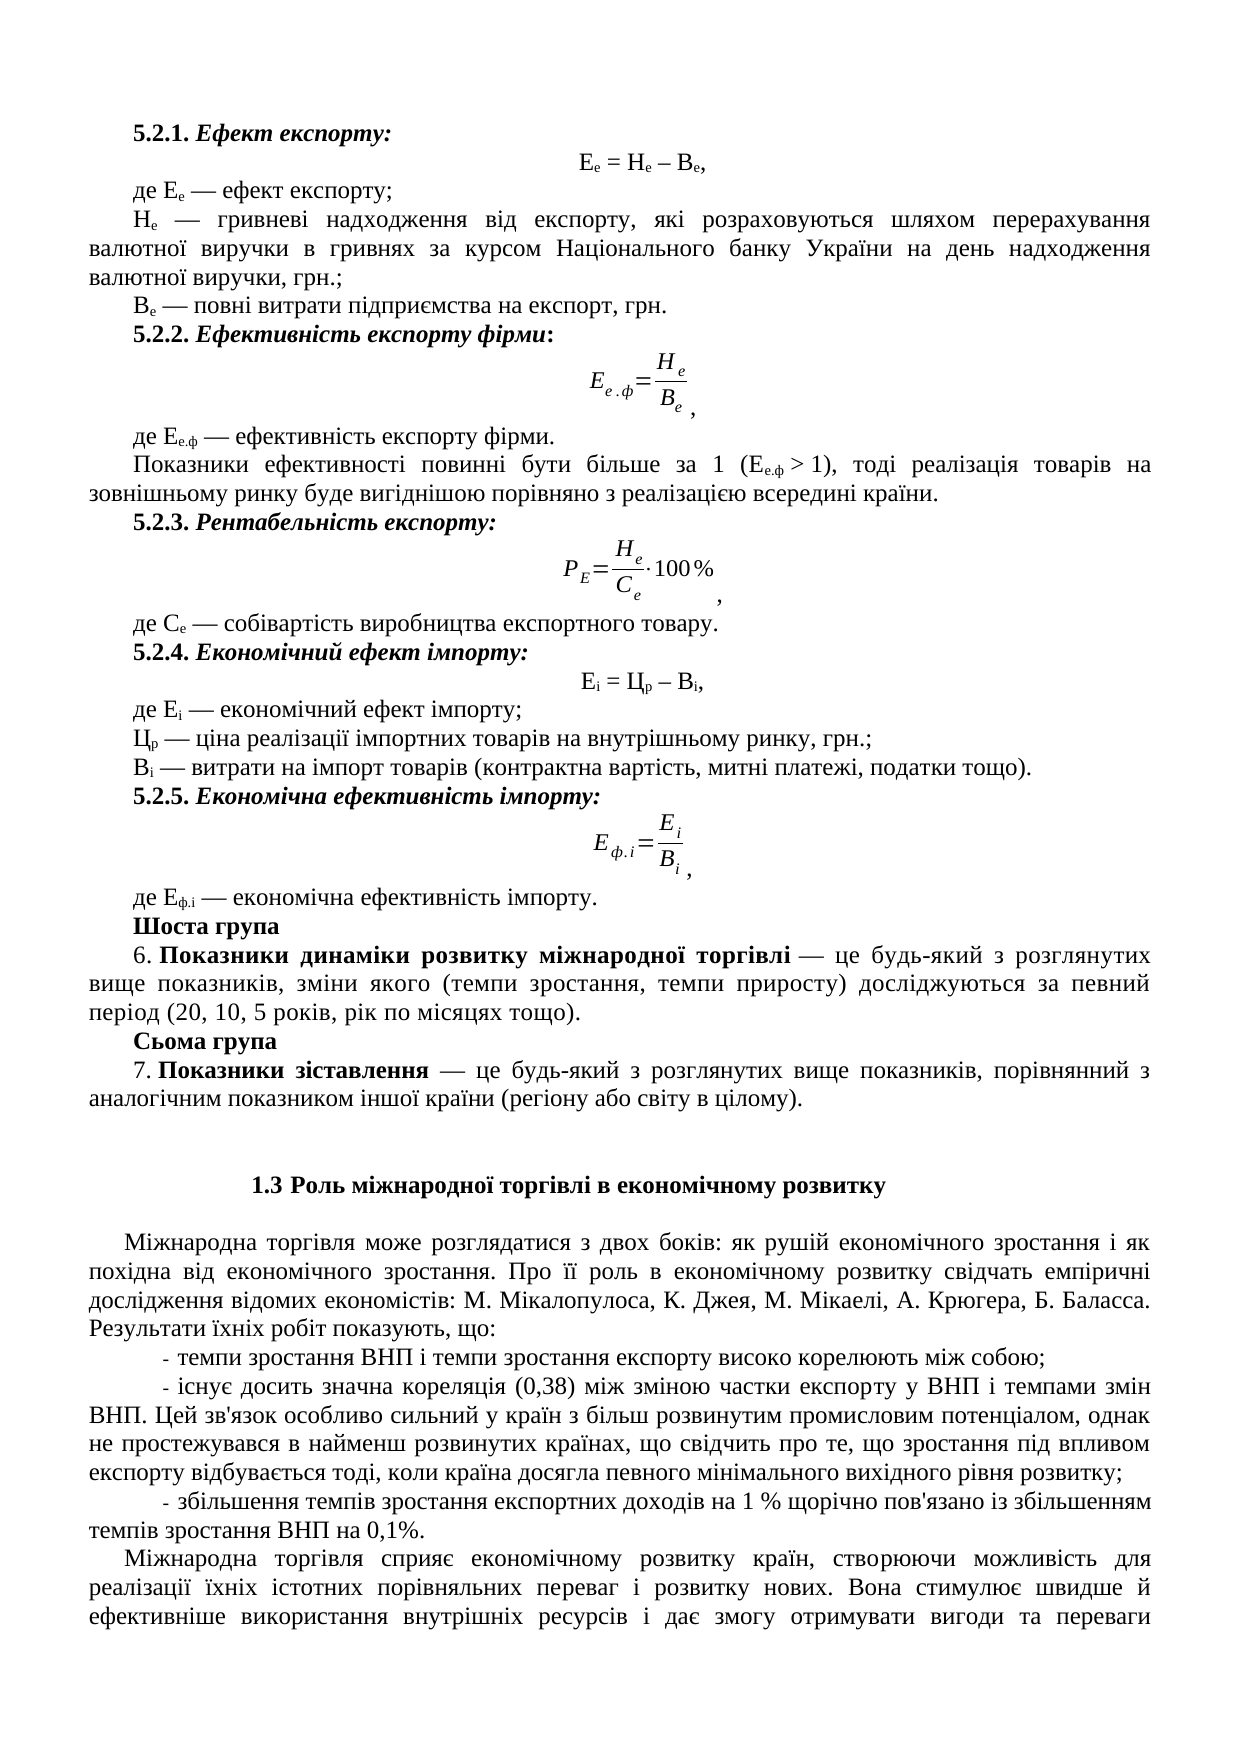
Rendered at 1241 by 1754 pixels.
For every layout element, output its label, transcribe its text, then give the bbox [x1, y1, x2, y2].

text He — гривневі надходження від експорту, які розраховуються шляхом перерахування валютної виручки в гривнях за курсом Національного банку України на день надходження валютної виручки, грн.; [88, 204, 1152, 291]
text Ее = Не – Ве, [88, 147, 1152, 176]
text Міжнародна торгівля може розглядатися з двох боків: як рушій економічного зростання і як похідна від економічного зростання. Про її роль в економічному розвитку свідчать емпіричні дослідження відомих економістів: М. Мікалопулоса, К. Джея, М. Мікаелі, А. Крюгера, Б. Баласса. Результати їхніх робіт показують, що: [88, 1227, 1152, 1342]
text 5.2.1. Ефект експорту: [88, 118, 1152, 147]
text 6. Показники динаміки розвитку міжнародної торгівлі — це будь-який з розглянутих вище показників, зміни якого (темпи зростання, темпи приросту) досліджуються за певний період (20, 10, 5 років, рік по місяцях тощо). [88, 940, 1152, 1026]
list існує досить значна кореляція (0,38) між зміною частки експорту у ВНП і темпами змін ВНП. Цей зв'язок особливо сильний у країн з більш розвинутим промисловим потенціалом, однак не простежувався в найменш розвинутих країнах, що свідчить про те, що зростання під впливом експорту відбувається тоді, коли країна досягла певного мінімального вихідного рівня розвитку; [88, 1371, 1152, 1486]
text Показники ефективності повинні бути більше за 1 (Ее.ф > 1), тоді реалізація товарів на зовнішньому ринку буде вигіднішою порівняно з реалізацією всередині країни. [88, 449, 1152, 507]
text де Еі — економічний ефект імпорту; [88, 694, 1152, 723]
text , [88, 809, 1152, 882]
text Be — повні витрати підприємства на експорт, грн. [88, 291, 1152, 319]
text 7. Показники зіставлення — це будь-який з розглянутих вище показників, порівнянний з аналогічним показником іншої країни (регіону або світу в цілому). [88, 1055, 1152, 1112]
text Шоста група [88, 911, 1152, 940]
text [88, 1543, 1152, 1630]
text 5.2.5. Економічна ефективність імпорту: [88, 781, 1152, 809]
text Еі = Цр – Ві, [88, 666, 1152, 694]
text , [88, 348, 1152, 421]
text де Ее.ф — ефективність експорту фірми. [88, 421, 1152, 449]
text 5.2.3. Рентабельність експорту: [88, 507, 1152, 536]
text де Еф.і — економічна ефективність імпорту. [88, 882, 1152, 911]
list темпи зростання ВНП і темпи зростання експорту високо корелюють між собою; [88, 1342, 1152, 1371]
text Сьома група [88, 1026, 1152, 1055]
list Роль міжнародної торгівлі в економічному розвитку [251, 1170, 1152, 1198]
text 5.2.2. Ефективність експорту фірми: [88, 319, 1152, 348]
text Цр — ціна реалізації імпортних товарів на внутрішньому ринку, грн.; [88, 723, 1152, 752]
list збільшення темпів зростання експортних доходів на 1 % щорічно пов'язано із збільшенням темпів зростання ВНП на 0,1%. [88, 1486, 1152, 1543]
text Ві — витрати на імпорт товарів (контрактна вартість, митні платежі, податки тощо). [88, 752, 1152, 781]
text де Ее — ефект експорту; [88, 176, 1152, 204]
text , [88, 536, 1152, 608]
text де Се — собівартість виробництва експортного товару. [88, 608, 1152, 637]
text 5.2.4. Економічний ефект імпорту: [88, 637, 1152, 666]
